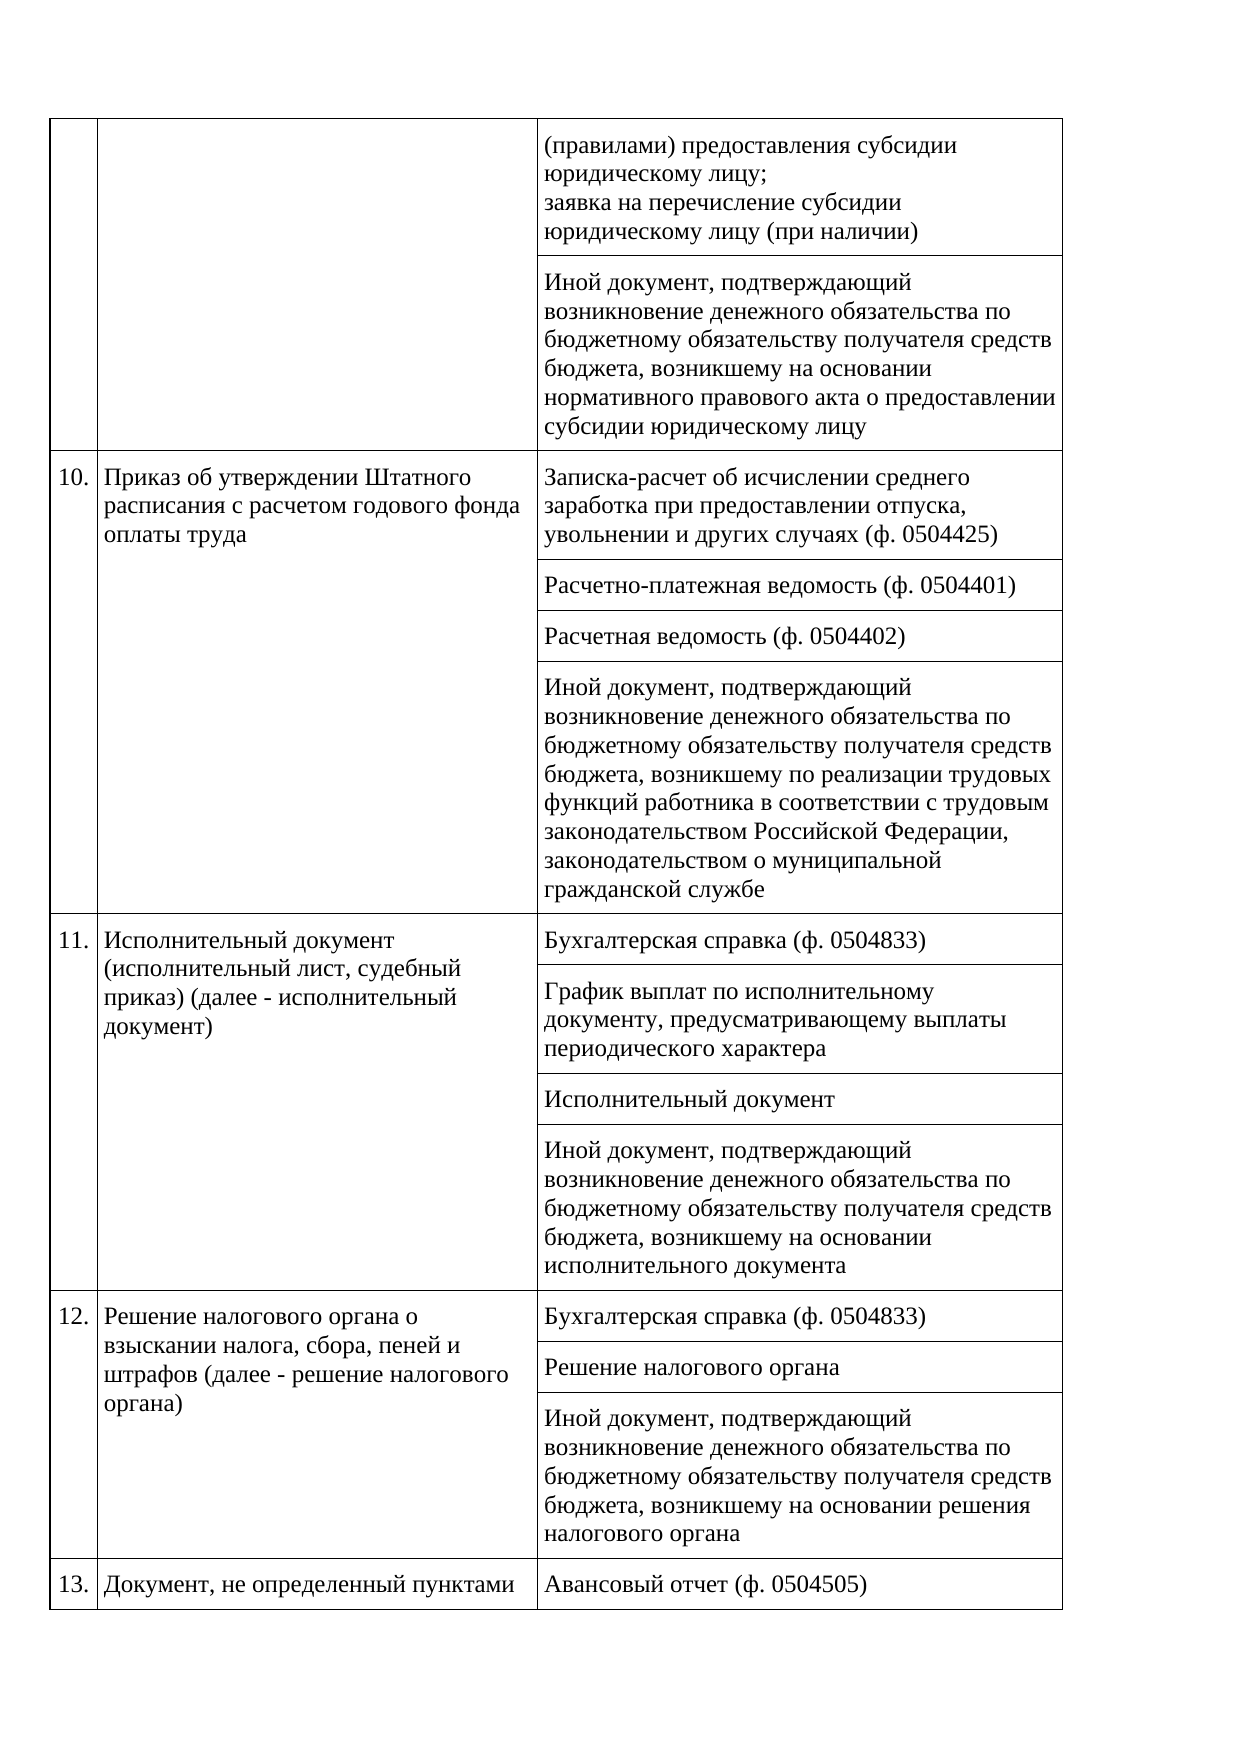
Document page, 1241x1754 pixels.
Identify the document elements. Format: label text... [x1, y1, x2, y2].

table_cell Авансовый отчет (ф. 0504505) [538, 1559, 1062, 1609]
table_cell Исполнительный документ (исполнительный лист, судебный приказ) (далее - исполнительный документ) [98, 914, 537, 1290]
table_cell Расчетная ведомость (ф. 0504402) [538, 611, 1062, 661]
table_cell 12. [51, 1291, 97, 1558]
table_cell Иной документ, подтверждающий возникновение денежного обязательства по бюджетному обязательству получателя средств бюджета, возникшему на основании решения налогового органа [538, 1393, 1062, 1558]
table_cell Решение налогового органа о взыскании налога, сбора, пеней и штрафов (далее - решение налогового органа) [98, 1291, 537, 1558]
table_cell Записка-расчет об исчислении среднего заработка при предоставлении отпуска, увольнении и других случаях (ф. 0504425) [538, 451, 1062, 559]
table_cell Решение налогового органа [538, 1342, 1062, 1392]
table_cell Расчетно-платежная ведомость (ф. 0504401) [538, 560, 1062, 610]
table_cell Приказ об утверждении Штатного расписания с расчетом годового фонда оплаты труда [98, 451, 537, 913]
table_cell 10. [51, 451, 97, 913]
table_cell График выплат по исполнительному документу, предусматривающему выплаты периодического характера [538, 965, 1062, 1073]
table_cell Иной документ, подтверждающий возникновение денежного обязательства по бюджетному обязательству получателя средств бюджета, возникшему по реализации трудовых функций работника в соответствии с трудовым законодательством Российской Федерации, законодательством о муниципальной гражданской службе [538, 662, 1062, 913]
table_cell Бухгалтерская справка (ф. 0504833) [538, 914, 1062, 964]
table_cell Иной документ, подтверждающий возникновение денежного обязательства по бюджетному обязательству получателя средств бюджета, возникшему на основании исполнительного документа [538, 1125, 1062, 1290]
table_cell 13. [51, 1559, 97, 1609]
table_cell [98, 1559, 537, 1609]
table_cell Иной документ, подтверждающий возникновение денежного обязательства по бюджетному обязательству получателя средств бюджета, возникшему на основании нормативного правового акта о предоставлении субсидии юридическому лицу [538, 256, 1062, 450]
table_cell Исполнительный документ [538, 1074, 1062, 1124]
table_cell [538, 119, 1062, 255]
table_cell 11. [51, 914, 97, 1290]
table_cell Бухгалтерская справка (ф. 0504833) [538, 1291, 1062, 1341]
